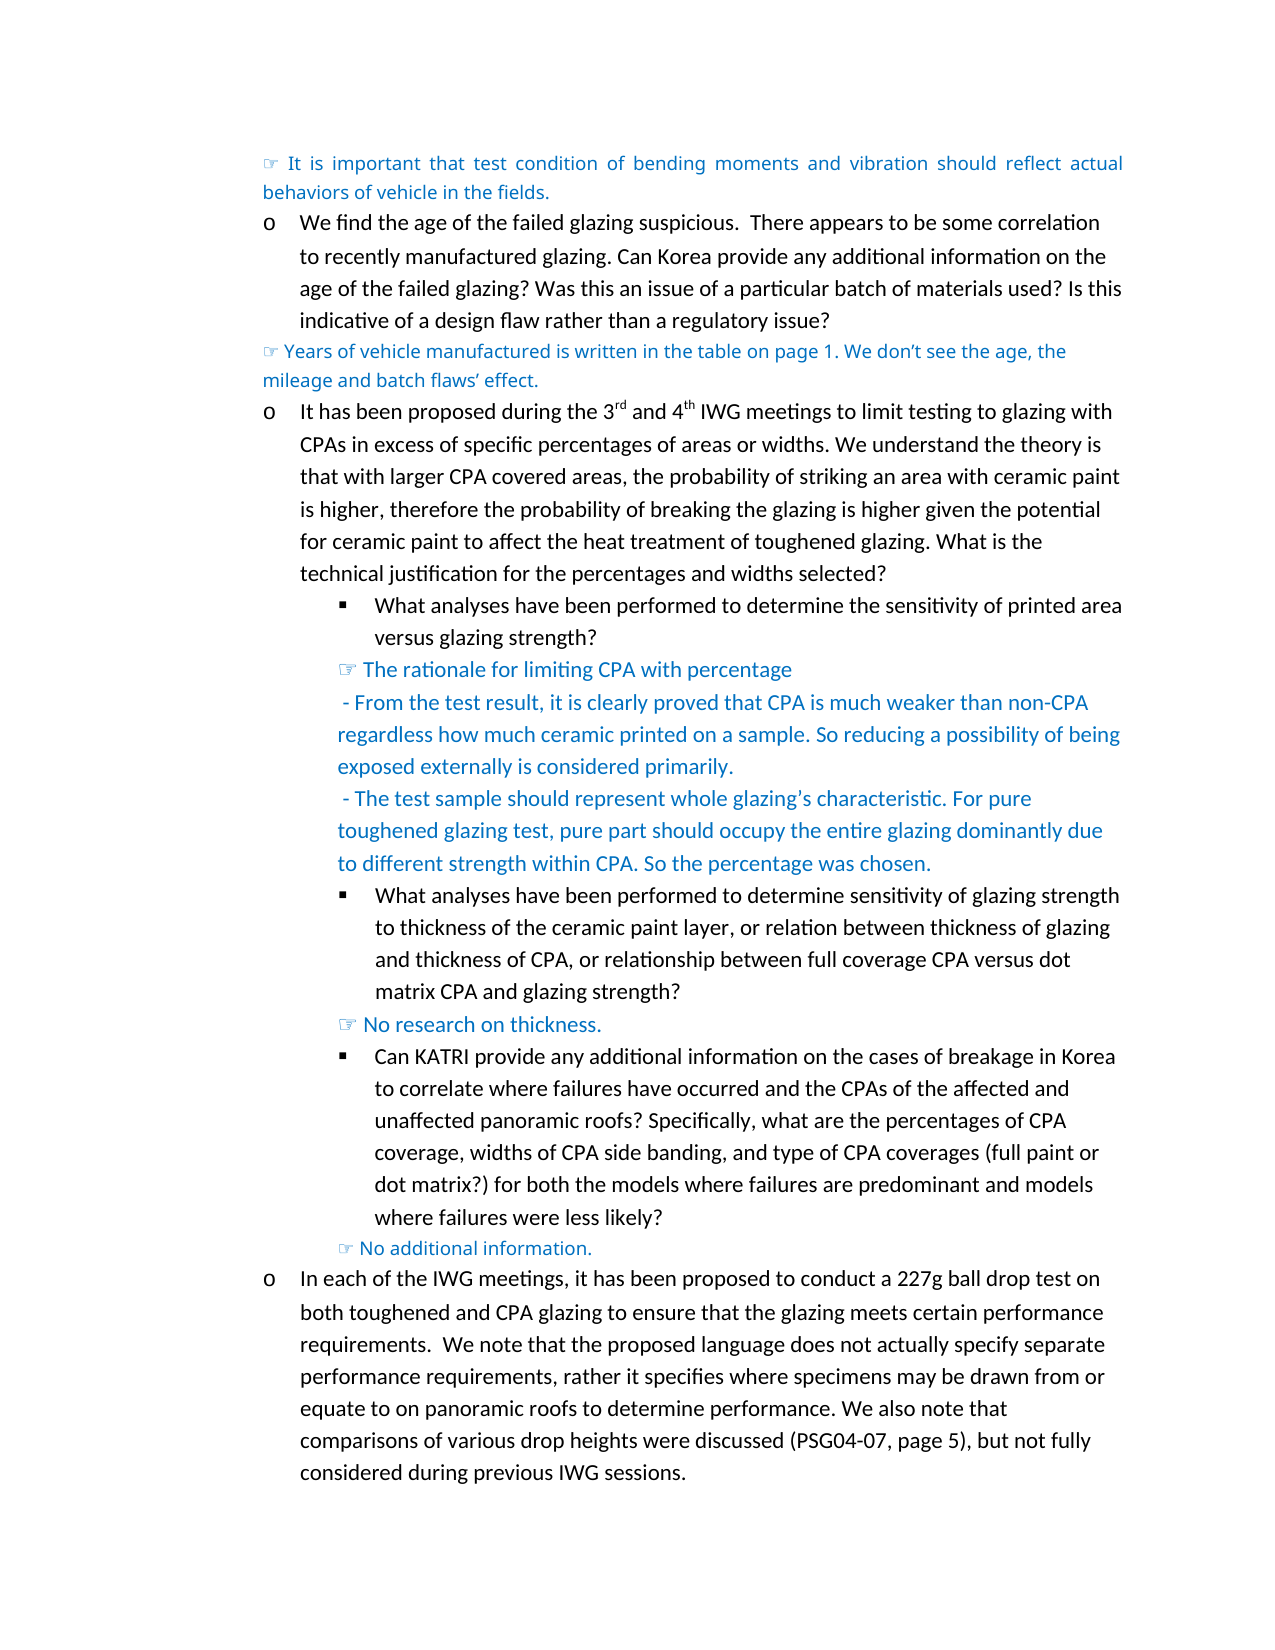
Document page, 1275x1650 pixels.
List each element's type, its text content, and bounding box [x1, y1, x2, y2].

text - The test sample should represent whole glazing’s characteristic. For pure toughened glazing test, pure part should occupy the entire glazing dominantly due to different strength within CPA. So the percentage was chosen. [337, 784, 1125, 877]
text ☞ No research on thickness. [337, 1010, 1125, 1038]
text ☞ Years of vehicle manufactured is written in the table on page 1. We don’t see the age, the mileage and batch flaws’ effect. [262, 338, 1125, 393]
list We find the age of the failed glazing suspicious. There appears to be some correlation to recently manufactured glazing. Can Korea provide any additional information on the age of the failed glazing? Was this an issue of a particular batch of materials used? Is this indicative of a design flaw rather than a regulatory issue? [262, 208, 1125, 334]
text ☞ The rationale for limiting CPA with percentage [337, 656, 1125, 684]
list What analyses have been performed to determine sensitivity of glazing strength to thickness of the ceramic paint layer, or relation between thickness of glazing and thickness of CPA, or relationship between full coverage CPA versus dot matrix CPA and glazing strength? [337, 881, 1125, 1006]
text ☞ No additional information. [337, 1235, 1125, 1261]
list What analyses have been performed to determine the sensitivity of printed area versus glazing strength? [337, 591, 1125, 651]
list It has been proposed during the 3rd and 4th IWG meetings to limit testing to glazing with CPAs in excess of specific percentages of areas or widths. We understand the theory is that with larger CPA covered areas, the probability of striking an area with ceramic paint is higher, therefore the probability of breaking the glazing is higher given the potential for ceramic paint to affect the heat treatment of toughened glazing. What is the technical justification for the percentages and widths selected? [262, 397, 1125, 587]
list Can KATRI provide any additional information on the cases of breakage in Korea to correlate where failures have occurred and the CPAs of the affected and unaffected panoramic roofs? Specifically, what are the percentages of CPA coverage, widths of CPA side banding, and type of CPA coverages (full paint or dot matrix?) for both the models where failures are predominant and models where failures were less likely? [337, 1042, 1125, 1231]
text ☞ It is important that test condition of bending moments and vibration should reflect actual behaviors of vehicle in the fields. [262, 150, 1125, 205]
list In each of the IWG meetings, it has been proposed to conduct a 227g ball drop test on both toughened and CPA glazing to ensure that the glazing meets certain performance requirements. We note that the proposed language does not actually specify separate performance requirements, rather it specifies where specimens may be drawn from or equate to on panoramic roofs to determine performance. We also note that comparisons of various drop heights were discussed (PSG04-07, page 5), but not fully considered during previous IWG sessions. [262, 1264, 1125, 1487]
text - From the test result, it is clearly proved that CPA is much weaker than non-CPA regardless how much ceramic printed on a sample. So reducing a possibility of being exposed externally is considered primarily. [337, 688, 1125, 780]
